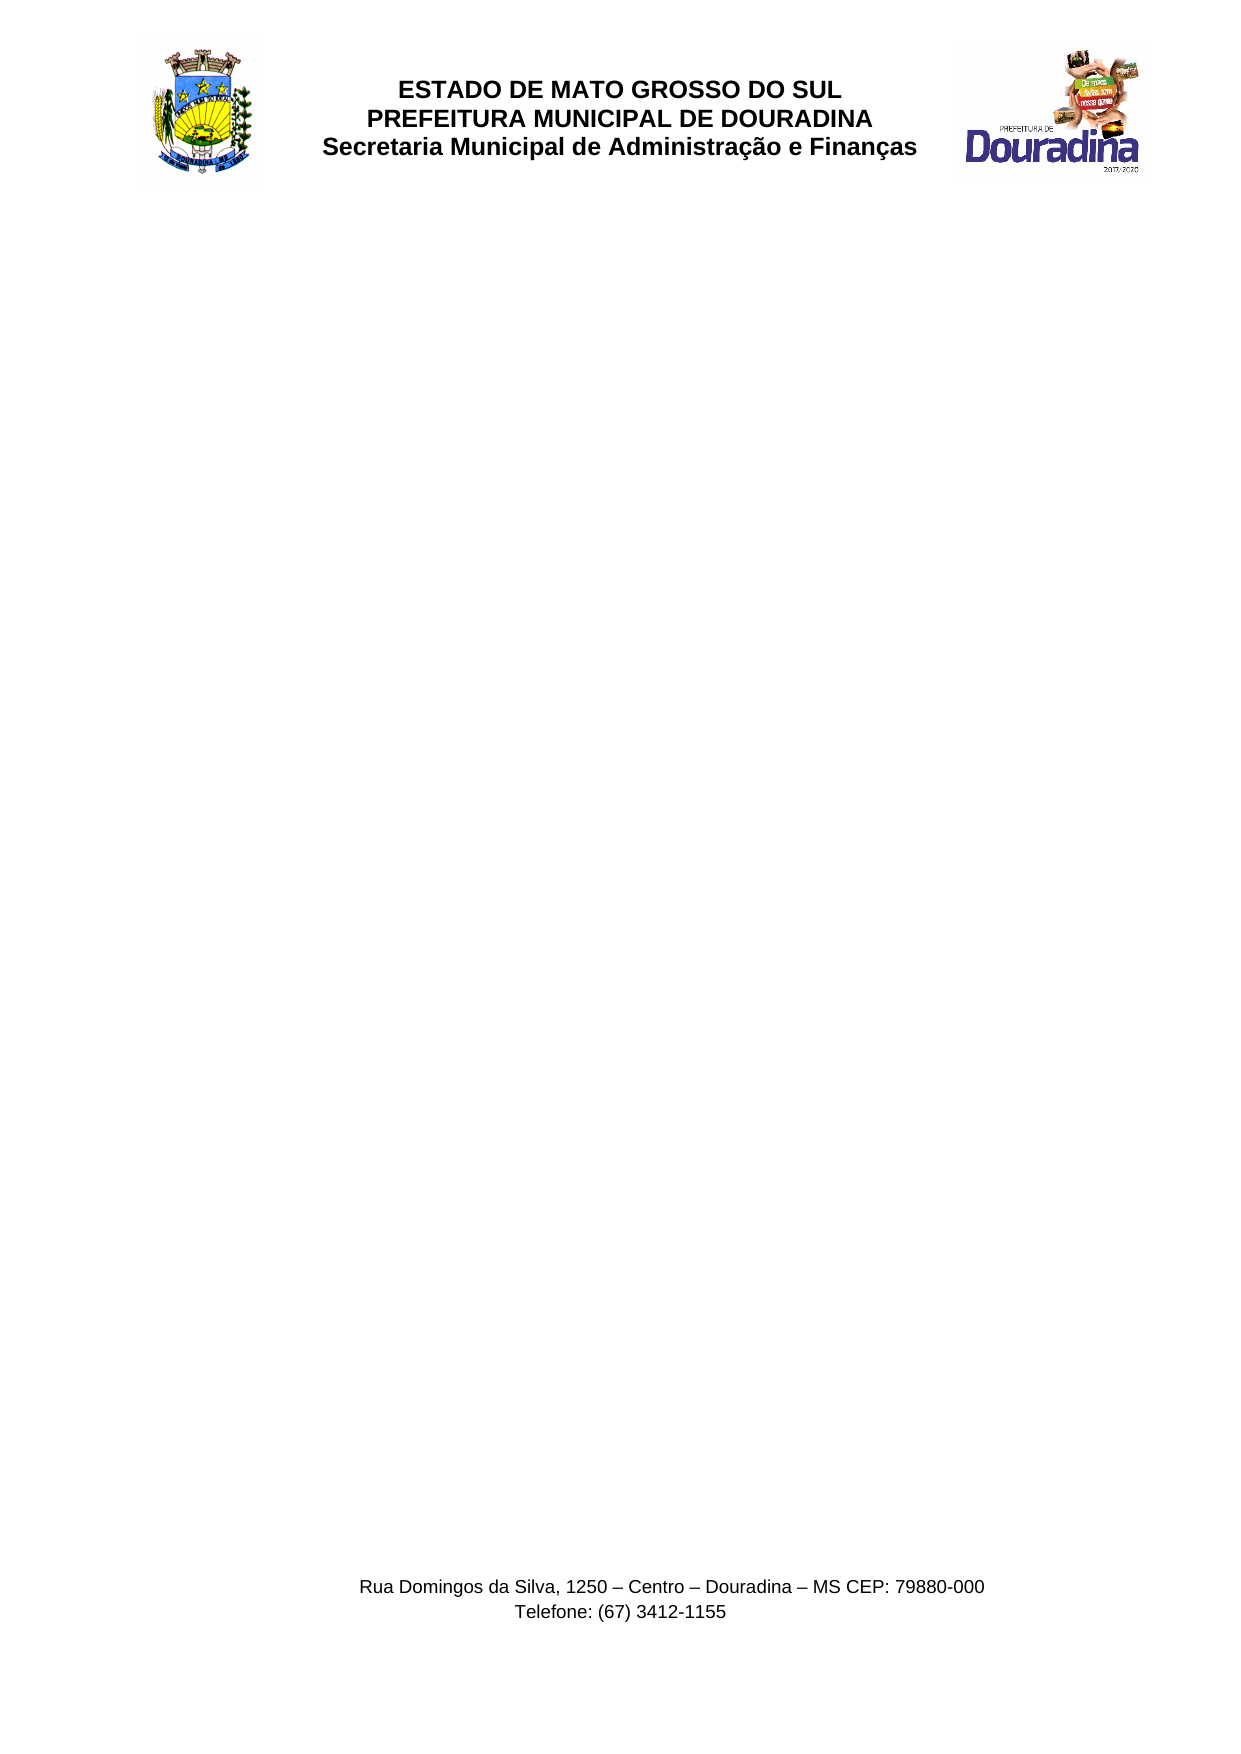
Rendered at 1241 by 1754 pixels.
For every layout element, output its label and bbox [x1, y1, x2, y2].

picture [143, 35, 260, 185]
picture [955, 46, 1149, 177]
